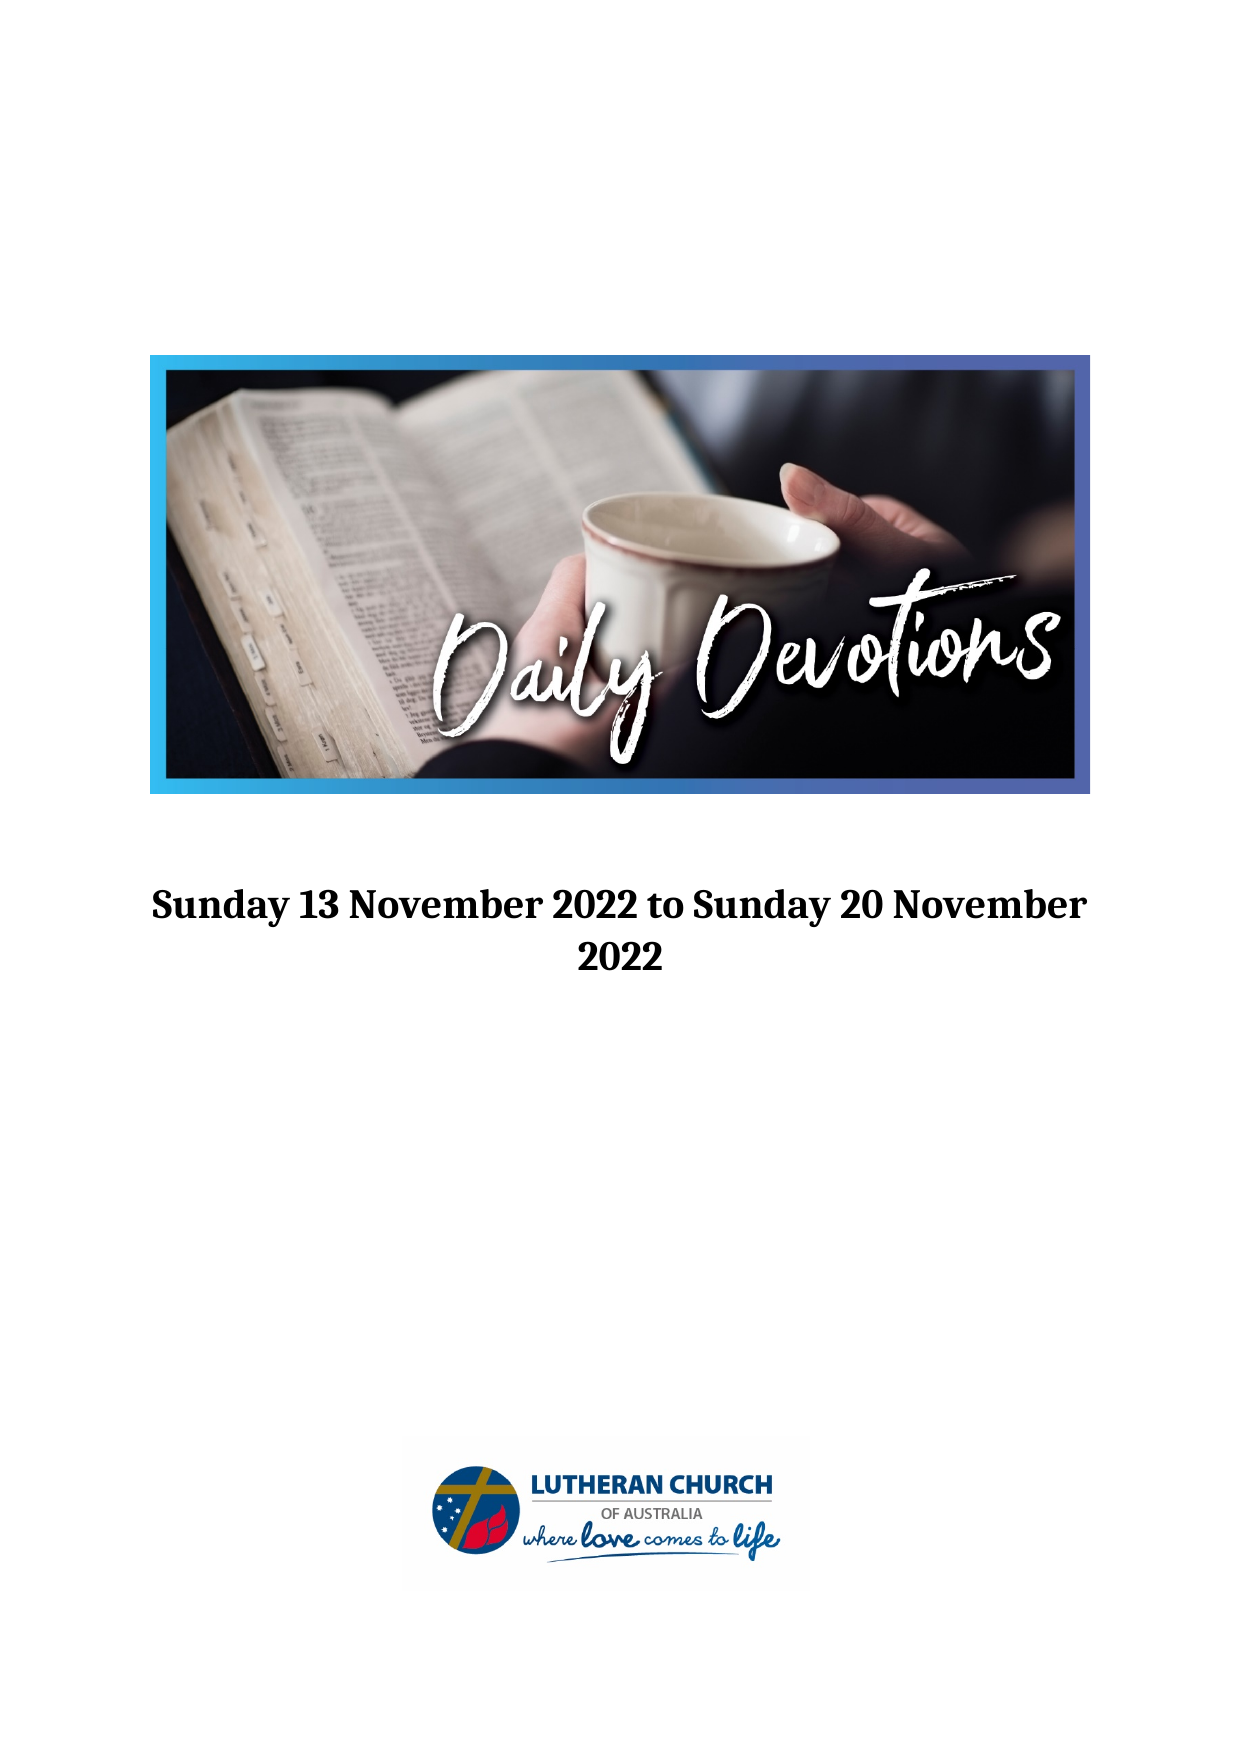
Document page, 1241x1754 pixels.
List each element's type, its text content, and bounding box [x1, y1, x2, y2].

picture [402, 1436, 811, 1591]
picture [150, 355, 1091, 794]
text Sunday 13 November 2022 to Sunday 20 November 2022 [150, 881, 1090, 981]
